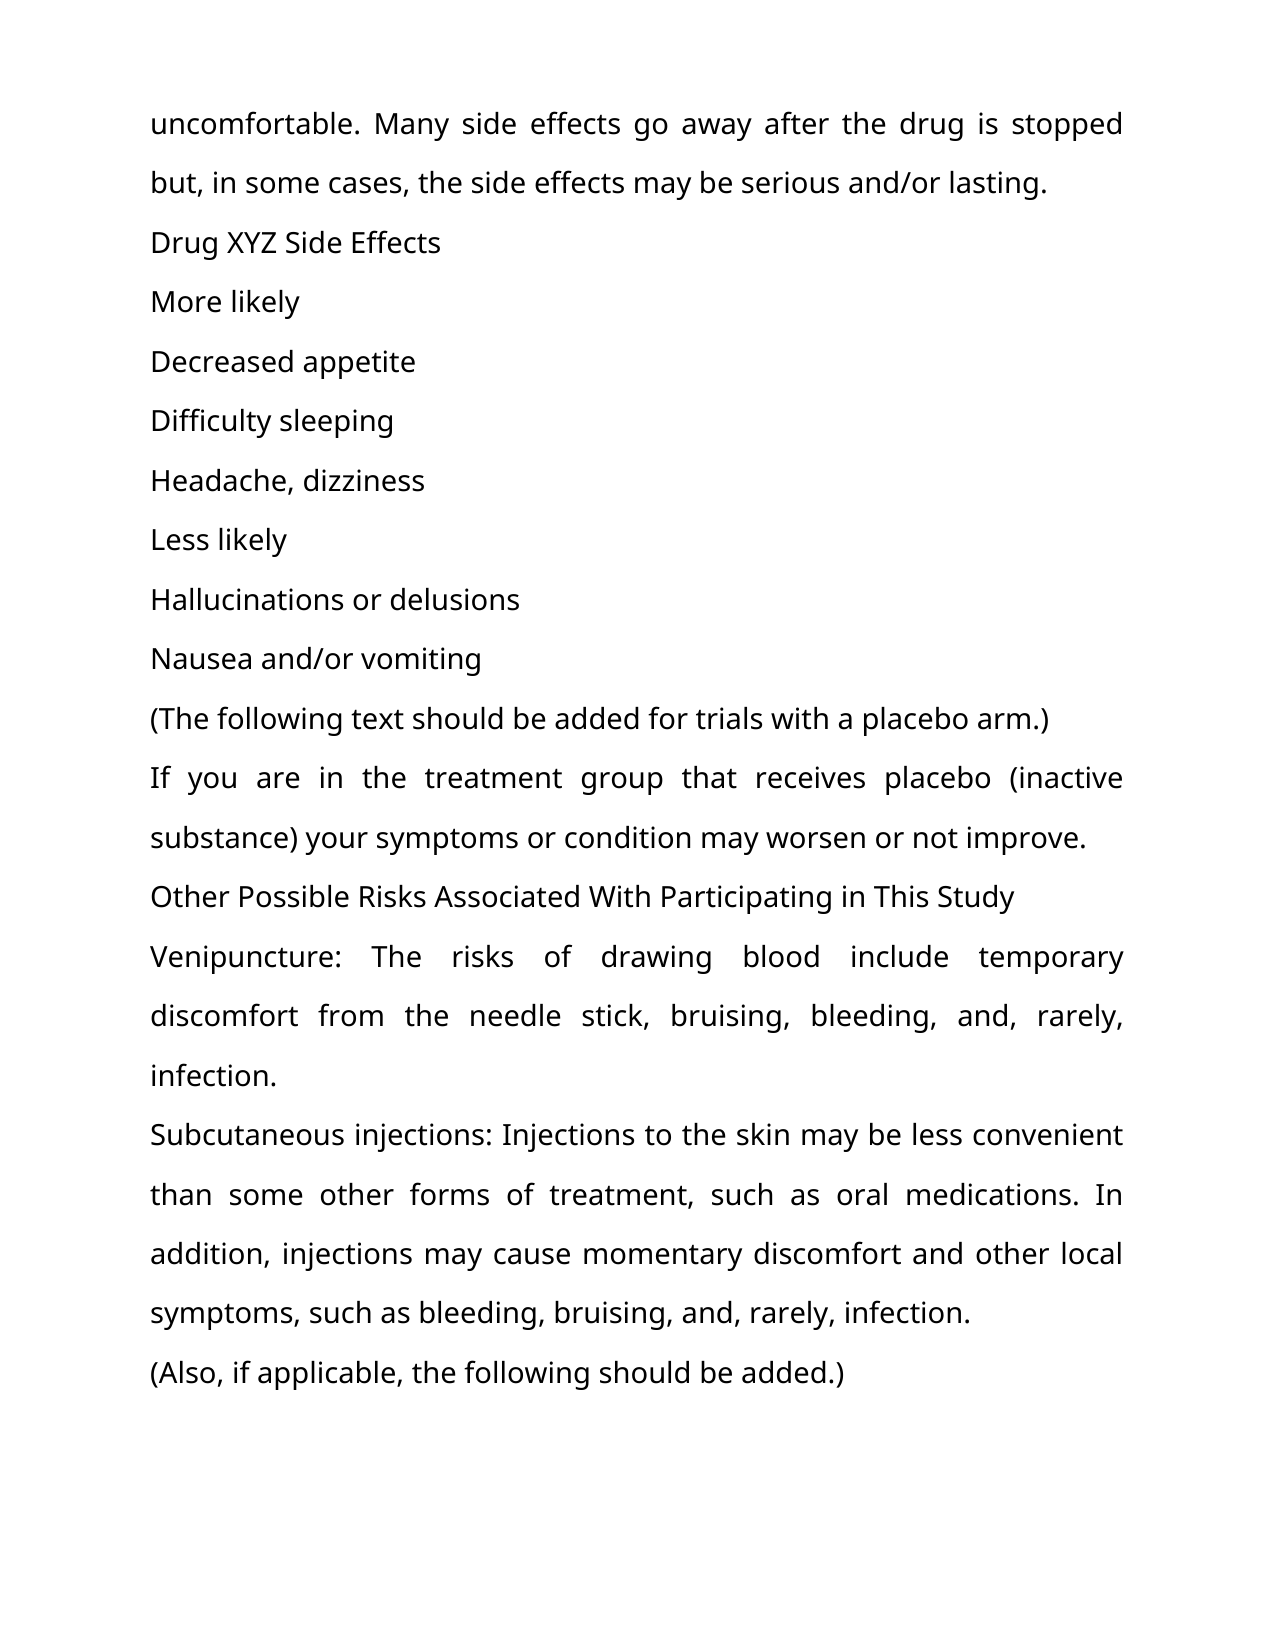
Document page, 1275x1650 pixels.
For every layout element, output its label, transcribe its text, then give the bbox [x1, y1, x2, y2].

text Hallucinations or delusions [150, 579, 1125, 619]
text Other Possible Risks Associated With Participating in This Study [150, 876, 1125, 916]
text Less likely [150, 519, 1125, 559]
text Nausea and/or vomiting [150, 638, 1125, 678]
text More likely [150, 282, 1125, 321]
text Drug XYZ Side Effects [150, 222, 1125, 262]
text Subcutaneous injections: Injections to the skin may be less convenient than some other forms of treatment, such as oral medications. In addition, injections may cause momentary discomfort and other local symptoms, such as bleeding, bruising, and, rarely, infection. [150, 1114, 1125, 1332]
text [150, 103, 1125, 202]
text Venipuncture: The risks of drawing blood include temporary discomfort from the needle stick, bruising, bleeding, and, rarely, infection. [150, 936, 1125, 1094]
text Headache, dizziness [150, 460, 1125, 500]
text If you are in the treatment group that receives placebo (inactive substance) your symptoms or condition may worsen or not improve. [150, 757, 1125, 857]
text Decreased appetite [150, 341, 1125, 381]
text (Also, if applicable, the following should be added.) [150, 1352, 1125, 1392]
text Difficulty sleeping [150, 401, 1125, 440]
text (The following text should be added for trials with a placebo arm.) [150, 698, 1125, 738]
